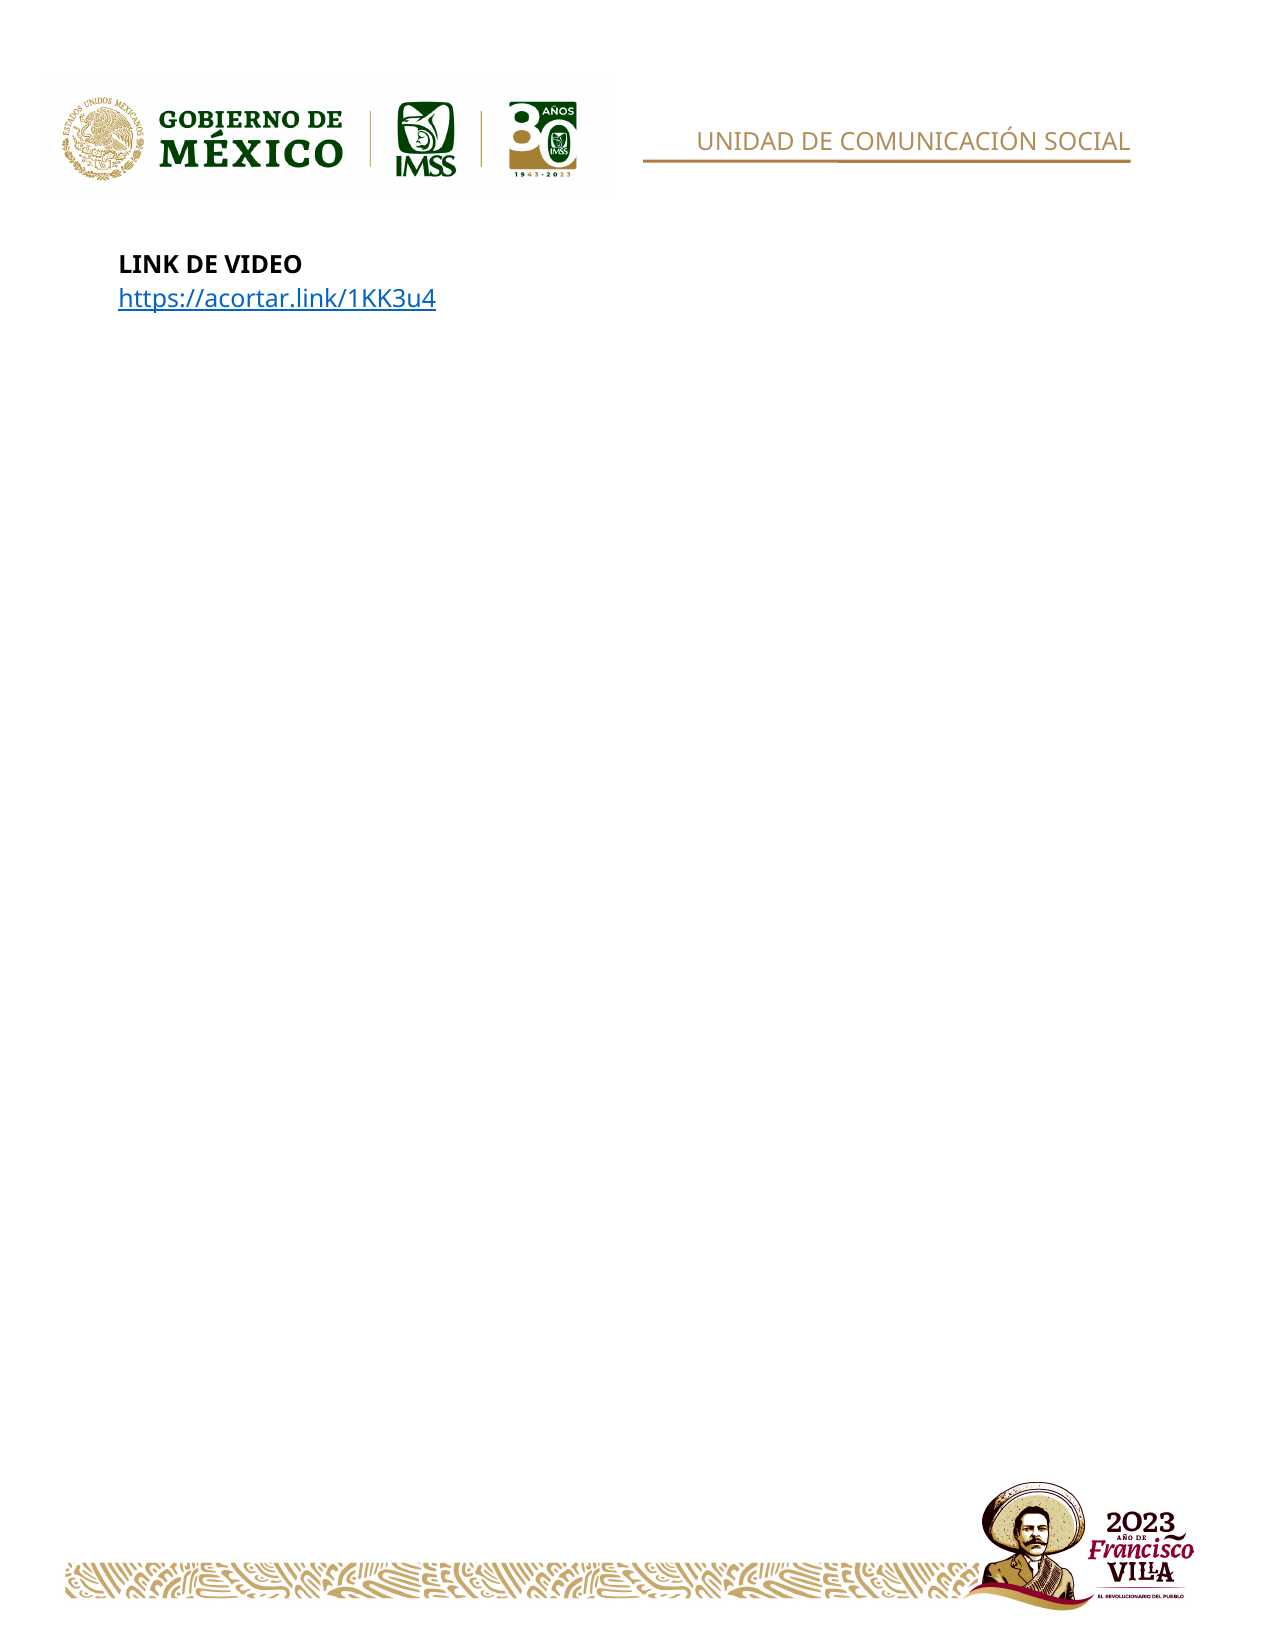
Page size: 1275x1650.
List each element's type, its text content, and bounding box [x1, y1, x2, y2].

text https://acortar.link/1KK3u4 [118, 281, 1157, 315]
text LINK DE VIDEO [118, 247, 1157, 281]
picture [0, 1454, 1274, 1648]
picture [44, 73, 611, 199]
